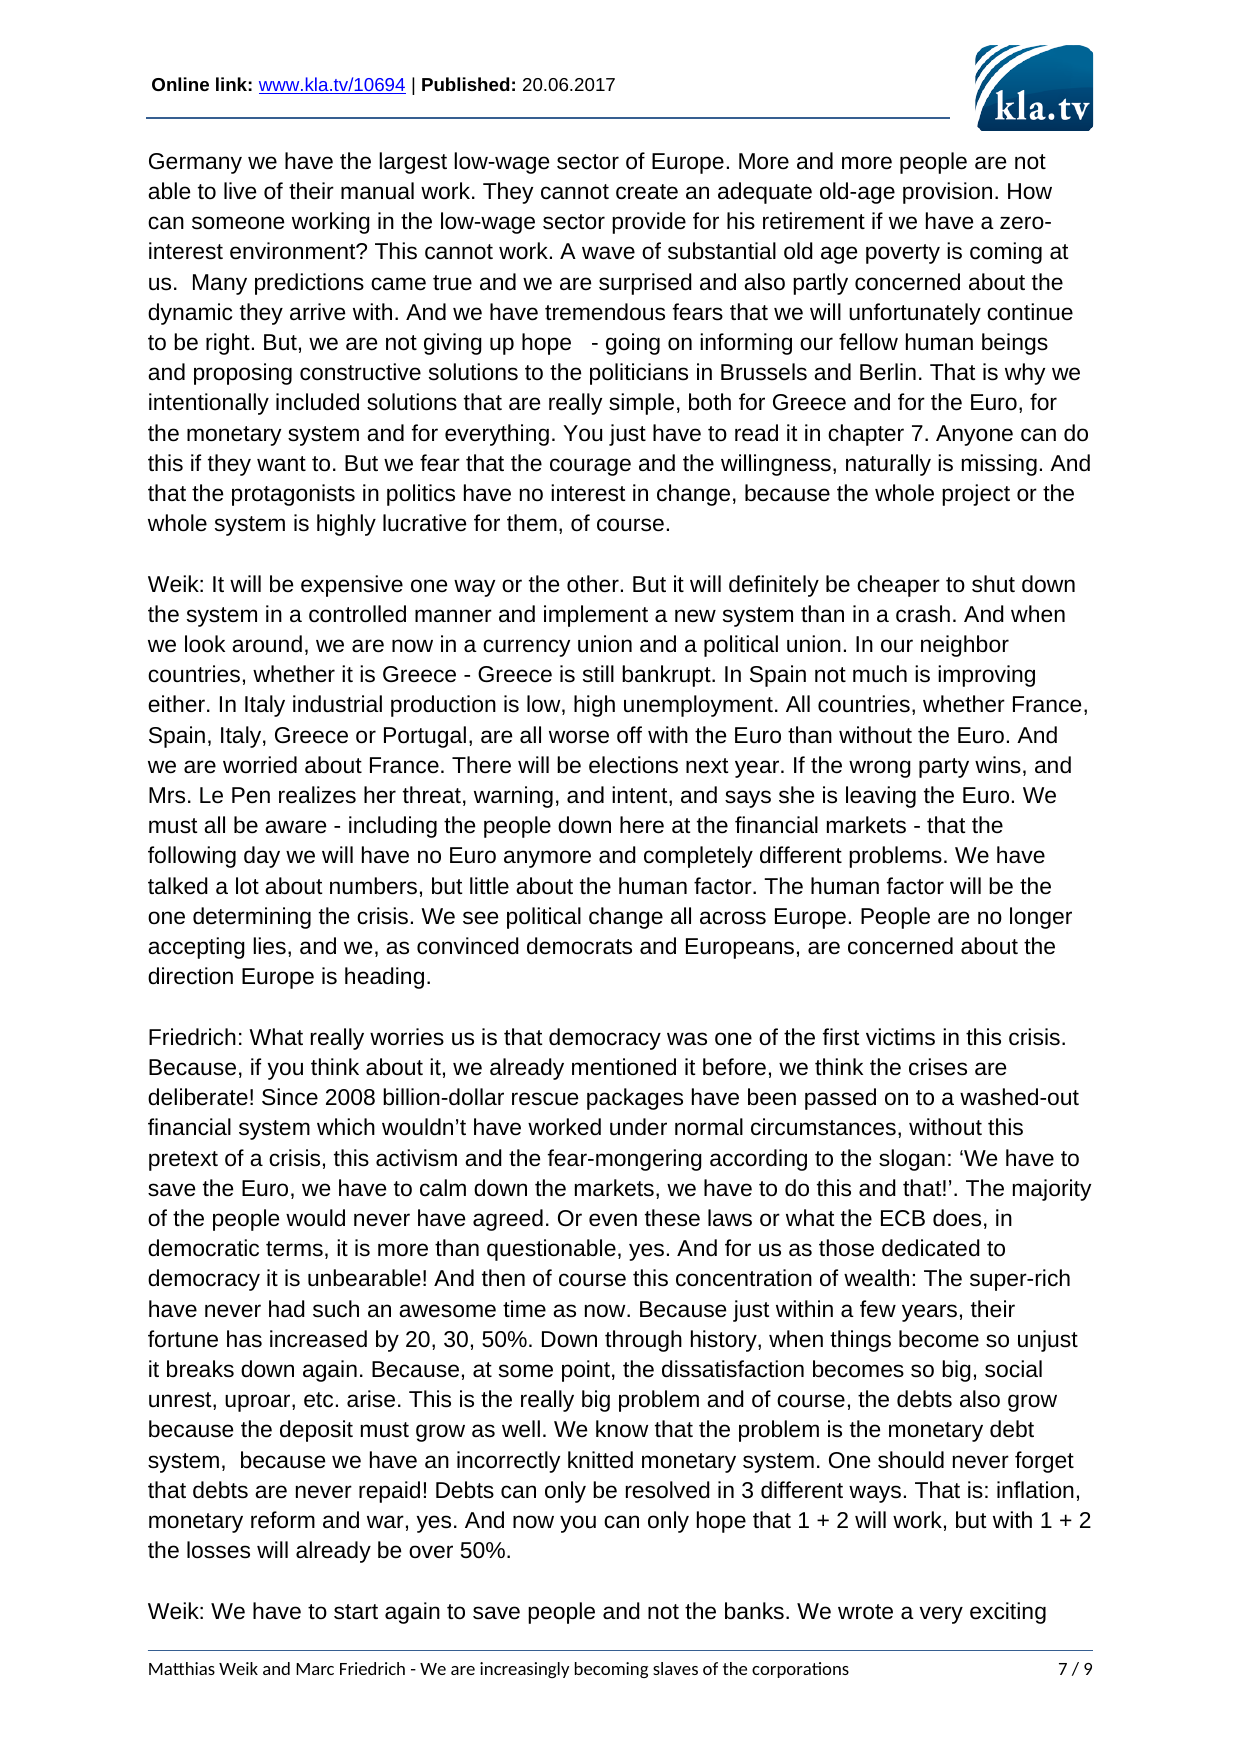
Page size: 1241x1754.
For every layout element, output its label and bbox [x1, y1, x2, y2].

text [148, 148, 1093, 1624]
